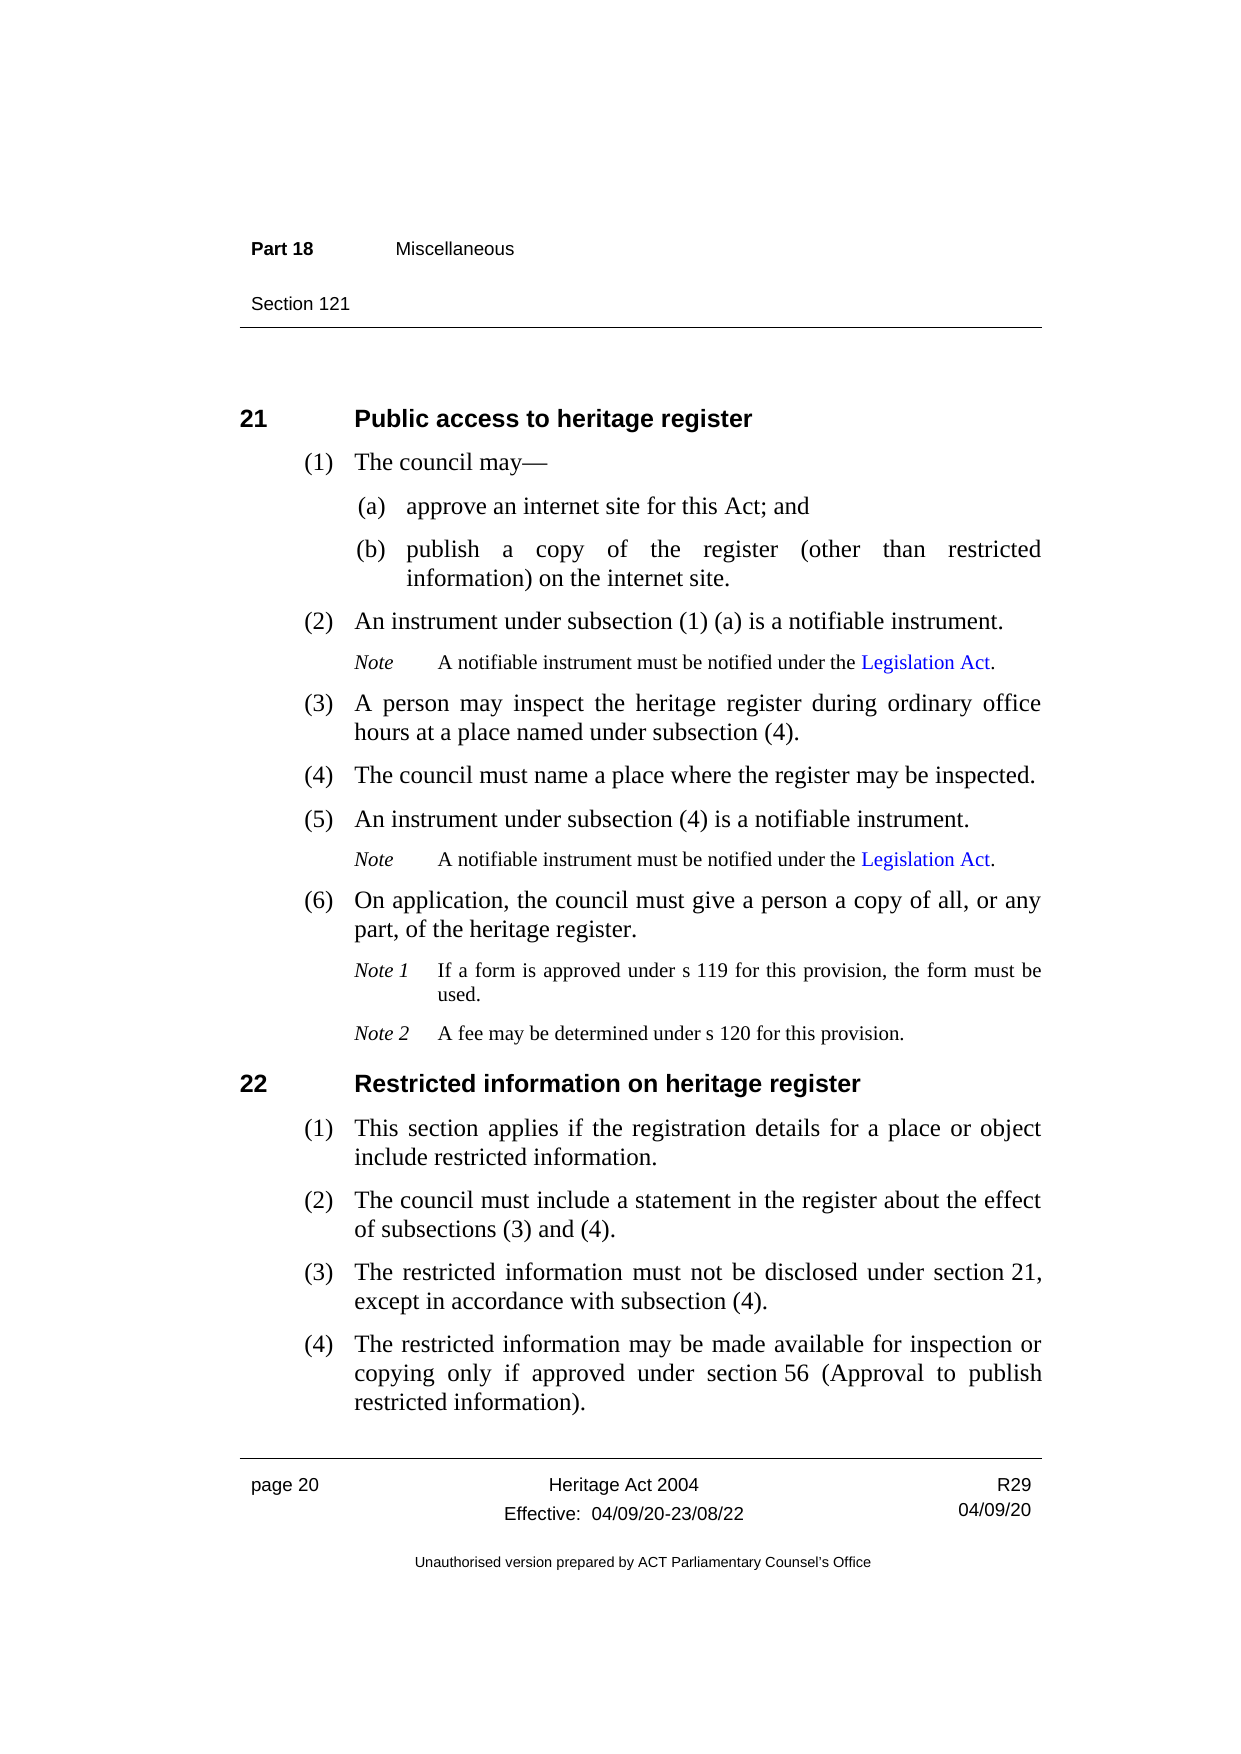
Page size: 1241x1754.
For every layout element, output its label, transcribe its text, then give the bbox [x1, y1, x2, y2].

text (a) approve an internet site for this Act; and [239, 491, 1042, 519]
text Note 1 If a form is approved under s 119 for this provision, the form must be used. [354, 958, 1042, 1006]
text (2) The council must include a statement in the register about the effect of subsections (3) and (4). [239, 1185, 1042, 1242]
text Note A notifiable instrument must be notified under the Legislation Act. [354, 847, 1042, 871]
text (1) The council may— [239, 447, 1042, 476]
text (3) A person may inspect the heritage register during ordinary office hours at a place named under subsection (4). [239, 688, 1042, 746]
text (6) On application, the council must give a person a copy of all, or any part, of the heritage register. [239, 886, 1042, 943]
text (4) The restricted information may be made available for inspection or copying only if approved under section 56 (Approval to publish restricted information). [239, 1329, 1042, 1415]
text (5) An instrument under subsection (4) is a notifiable instrument. [239, 804, 1042, 832]
text (1) This section applies if the registration details for a place or object include restricted information. [239, 1113, 1042, 1170]
text (4) The council must name a place where the register may be inspected. [239, 760, 1042, 789]
text 21 Public access to heritage register [239, 404, 1042, 433]
text (2) An instrument under subsection (1) (a) is a notifiable instrument. [239, 606, 1042, 635]
text (b) publish a copy of the register (other than restricted information) on the internet site. [239, 534, 1042, 592]
text Note 2 A fee may be determined under s 120 for this provision. [354, 1020, 1042, 1044]
text 22 Restricted information on heritage register [239, 1069, 1042, 1098]
text Note A notifiable instrument must be notified under the Legislation Act. [354, 649, 1042, 674]
text (3) The restricted information must not be disclosed under section 21, except in accordance with subsection (4). [239, 1257, 1042, 1314]
